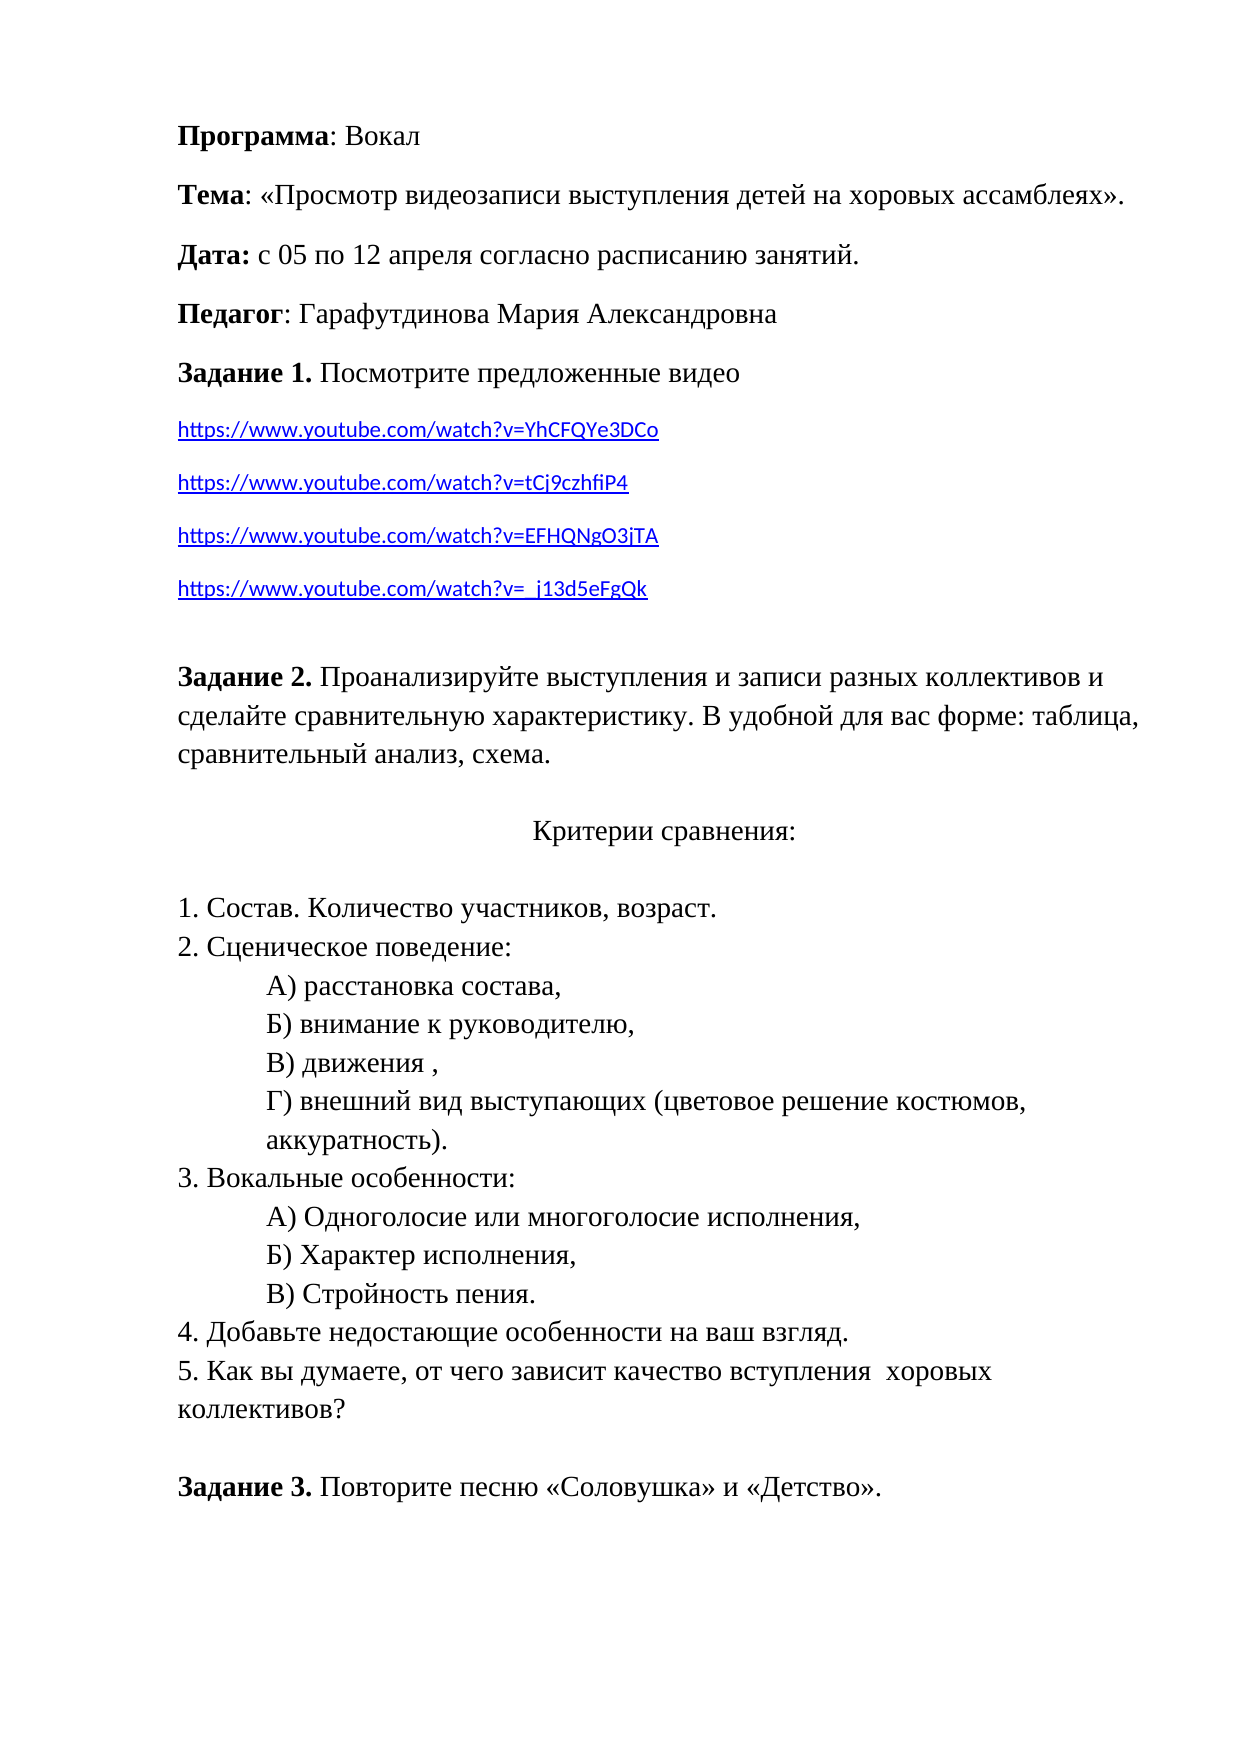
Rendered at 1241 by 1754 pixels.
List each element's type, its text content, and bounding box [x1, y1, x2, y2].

list 4. Добавьте недостающие особенности на ваш взгляд. [177, 1314, 1152, 1348]
text https://www.youtube.com/watch?v=EFHQNgO3jTA [177, 521, 1152, 549]
list 2. Сценическое поведение: [177, 929, 1152, 963]
list В) Стройность пения. [266, 1276, 1152, 1309]
text https://www.youtube.com/watch?v=_j13d5eFgQk [177, 574, 1152, 602]
list В) движения , [266, 1045, 1152, 1078]
text https://www.youtube.com/watch?v=YhCFQYe3DCo [177, 415, 1152, 443]
text Критерии сравнения: [177, 813, 1152, 847]
text Дата: с 05 по 12 апреля согласно расписанию занятий. [177, 237, 1152, 270]
list А) Одноголосие или многоголосие исполнения, [266, 1199, 1152, 1232]
list А) расстановка состава, [266, 968, 1152, 1001]
list 3. Вокальные особенности: [177, 1160, 1152, 1194]
list Б) внимание к руководителю, [266, 1006, 1152, 1040]
list Г) внешний вид выступающих (цветовое решение костюмов, аккуратность). [266, 1083, 1152, 1155]
text 1. Состав. Количество участников, возраст. [177, 891, 1152, 924]
list 5. Как вы думаете, от чего зависит качество вступления хоровых коллективов? [177, 1353, 1152, 1425]
text https://www.youtube.com/watch?v=tCj9czhfiP4 [177, 468, 1152, 496]
text Задание 3. Повторите песню «Соловушка» и «Детство». [177, 1469, 1152, 1502]
text Педагог: Гарафутдинова Мария Александровна [177, 296, 1152, 330]
text Задание 1. Посмотрите предложенные видео [177, 356, 1152, 389]
text Программа: Вокал [177, 118, 1152, 152]
text Тема: «Просмотр видеозаписи выступления детей на хоровых ассамблеях». [177, 177, 1152, 211]
list Б) Характер исполнения, [266, 1237, 1152, 1271]
text Задание 2. Проанализируйте выступления и записи разных коллективов и сделайте сравнительную характеристику. В удобной для вас форме: таблица, сравнительный анализ, схема. [177, 659, 1152, 770]
